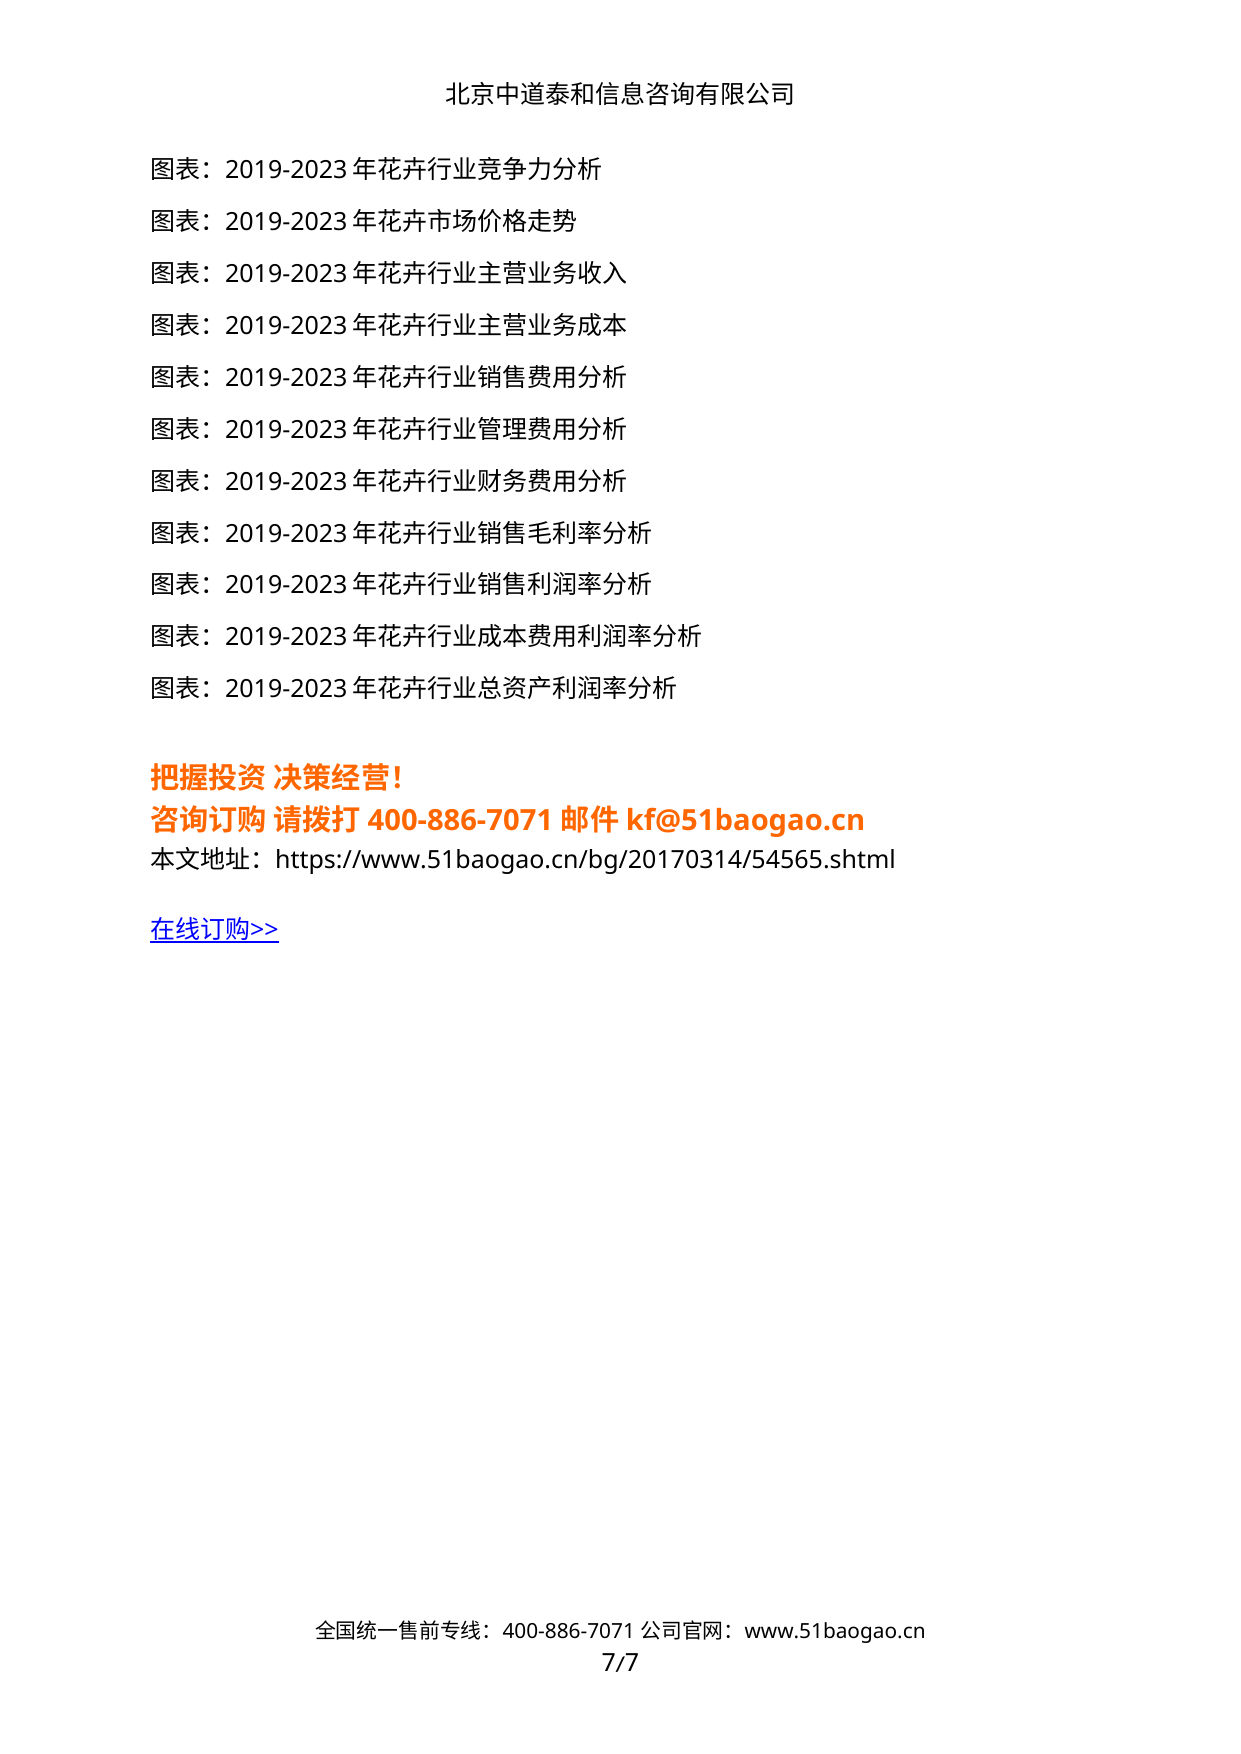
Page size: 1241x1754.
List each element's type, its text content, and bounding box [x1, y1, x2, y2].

text 图表：2019-2023年花卉市场价格走势 [150, 202, 1090, 238]
text 图表：2019-2023年花卉行业销售毛利率分析 [150, 513, 1090, 549]
text 图表：2019-2023年花卉行业成本费用利润率分析 [150, 617, 1090, 653]
text 图表：2019-2023年花卉行业管理费用分析 [150, 409, 1090, 446]
text 图表：2019-2023年花卉行业财务费用分析 [150, 461, 1090, 497]
text 图表：2019-2023年花卉行业总资产利润率分析 [150, 669, 1090, 705]
text 把握投资 决策经营！咨询订购 请拨打 400-886-7071 邮件 kf@51baogao.cn本文地址：https://www.51baogao.cn/bg/20170314/54565.shtml [150, 721, 1090, 876]
text 图表：2019-2023年花卉行业主营业务收入 [150, 254, 1090, 290]
text 图表：2019-2023年花卉行业竞争力分析 [150, 150, 1090, 186]
text 图表：2019-2023年花卉行业销售利润率分析 [150, 565, 1090, 601]
text 在线订购>> [150, 876, 1090, 946]
text 图表：2019-2023年花卉行业销售费用分析 [150, 357, 1090, 394]
text 图表：2019-2023年花卉行业主营业务成本 [150, 306, 1090, 342]
